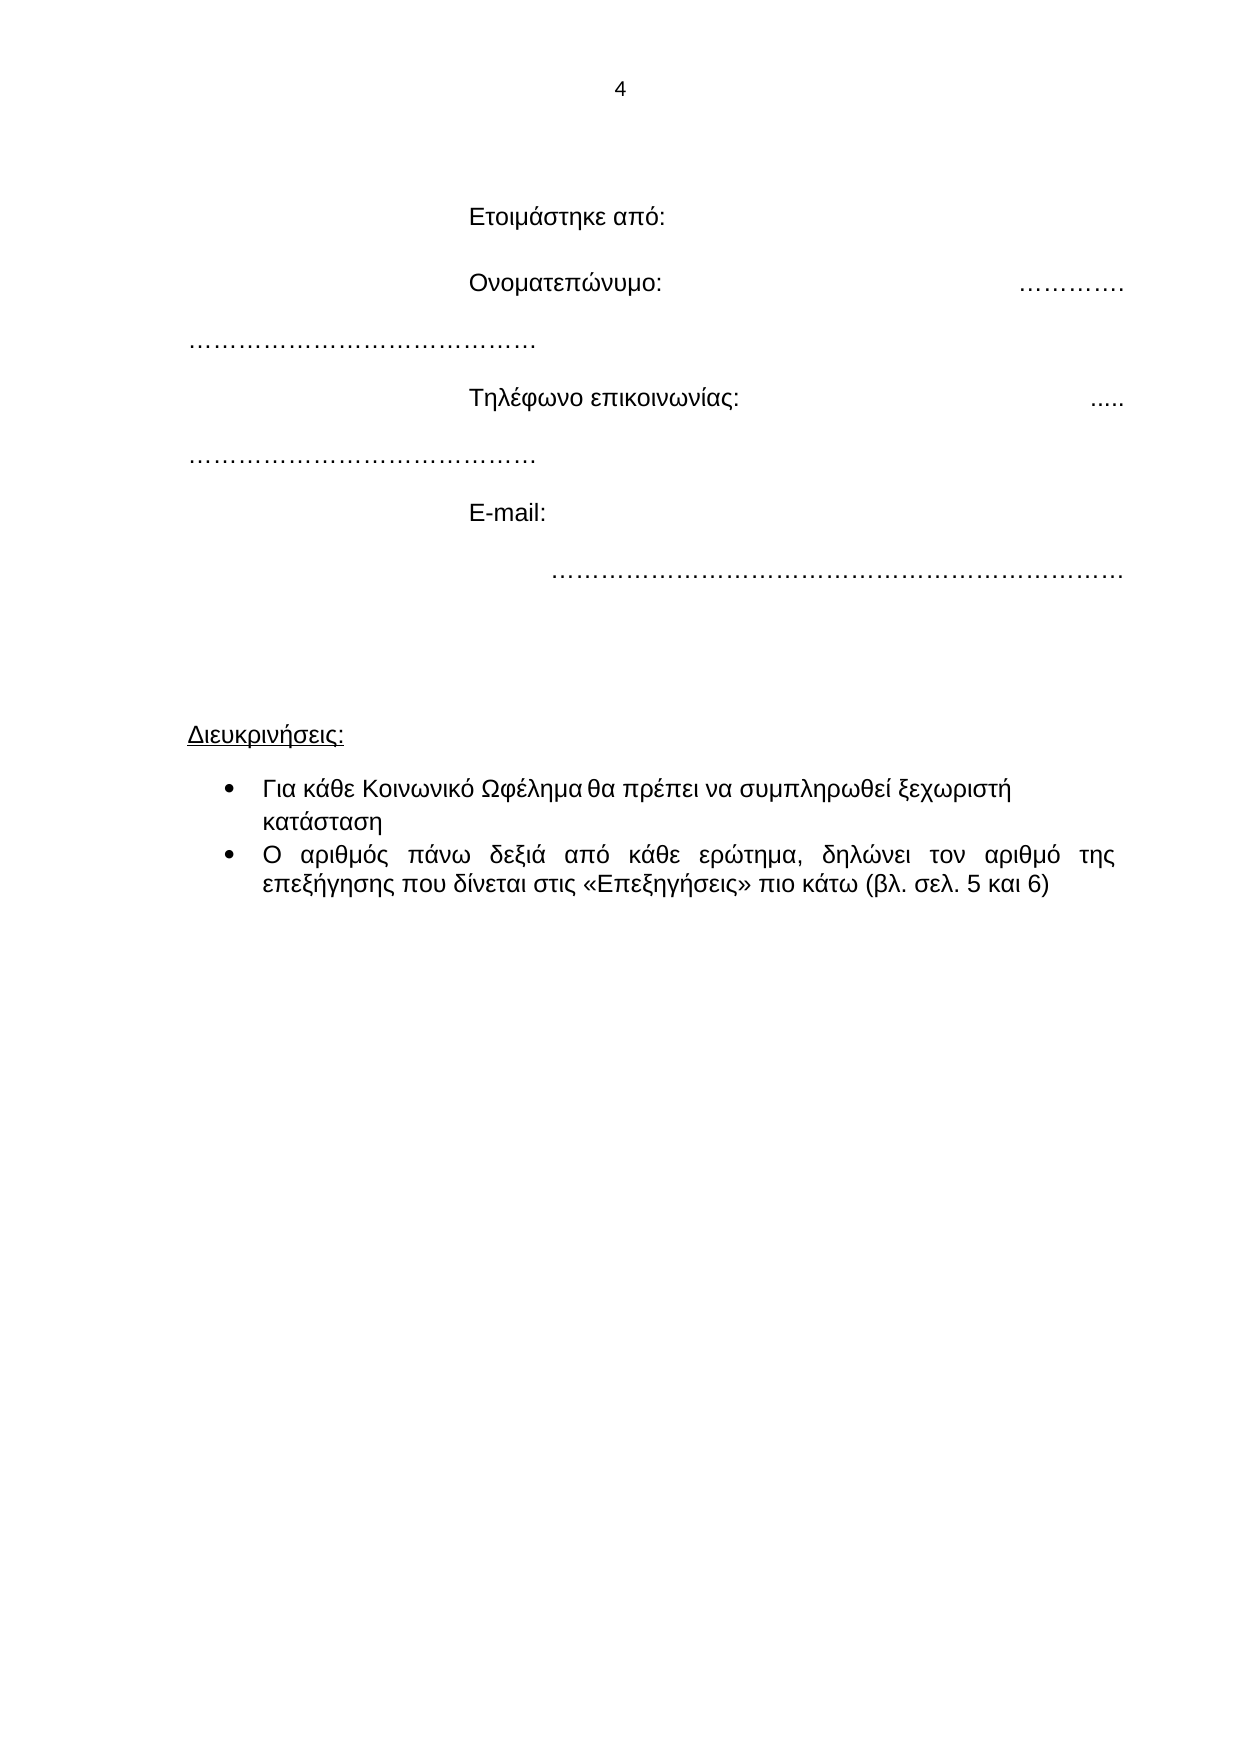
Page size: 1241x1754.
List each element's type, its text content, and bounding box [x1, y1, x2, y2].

text Διευκρινήσεις: [187, 720, 1053, 749]
text Ετοιμάστηκε από: [187, 202, 1053, 230]
list Για κάθε Κοινωνικό Ωφέλημα θα πρέπει να συμπληρωθεί ξεχωριστή κατάσταση [225, 774, 1053, 836]
text Ονοματεπώνυμο: ………….…………………………………… [187, 268, 1053, 354]
text Τηλέφωνο επικοινωνίας: .....…………………………………… [187, 383, 1053, 469]
text E-mail: …………………………………………………………… [187, 498, 1053, 584]
list Ο αριθμός πάνω δεξιά από κάθε ερώτημα, δηλώνει τον αριθμό της επεξήγησης που δίνεται στις «Επεξηγήσεις» πιο κάτω (βλ. σελ. 5 και 6) [225, 840, 1117, 898]
